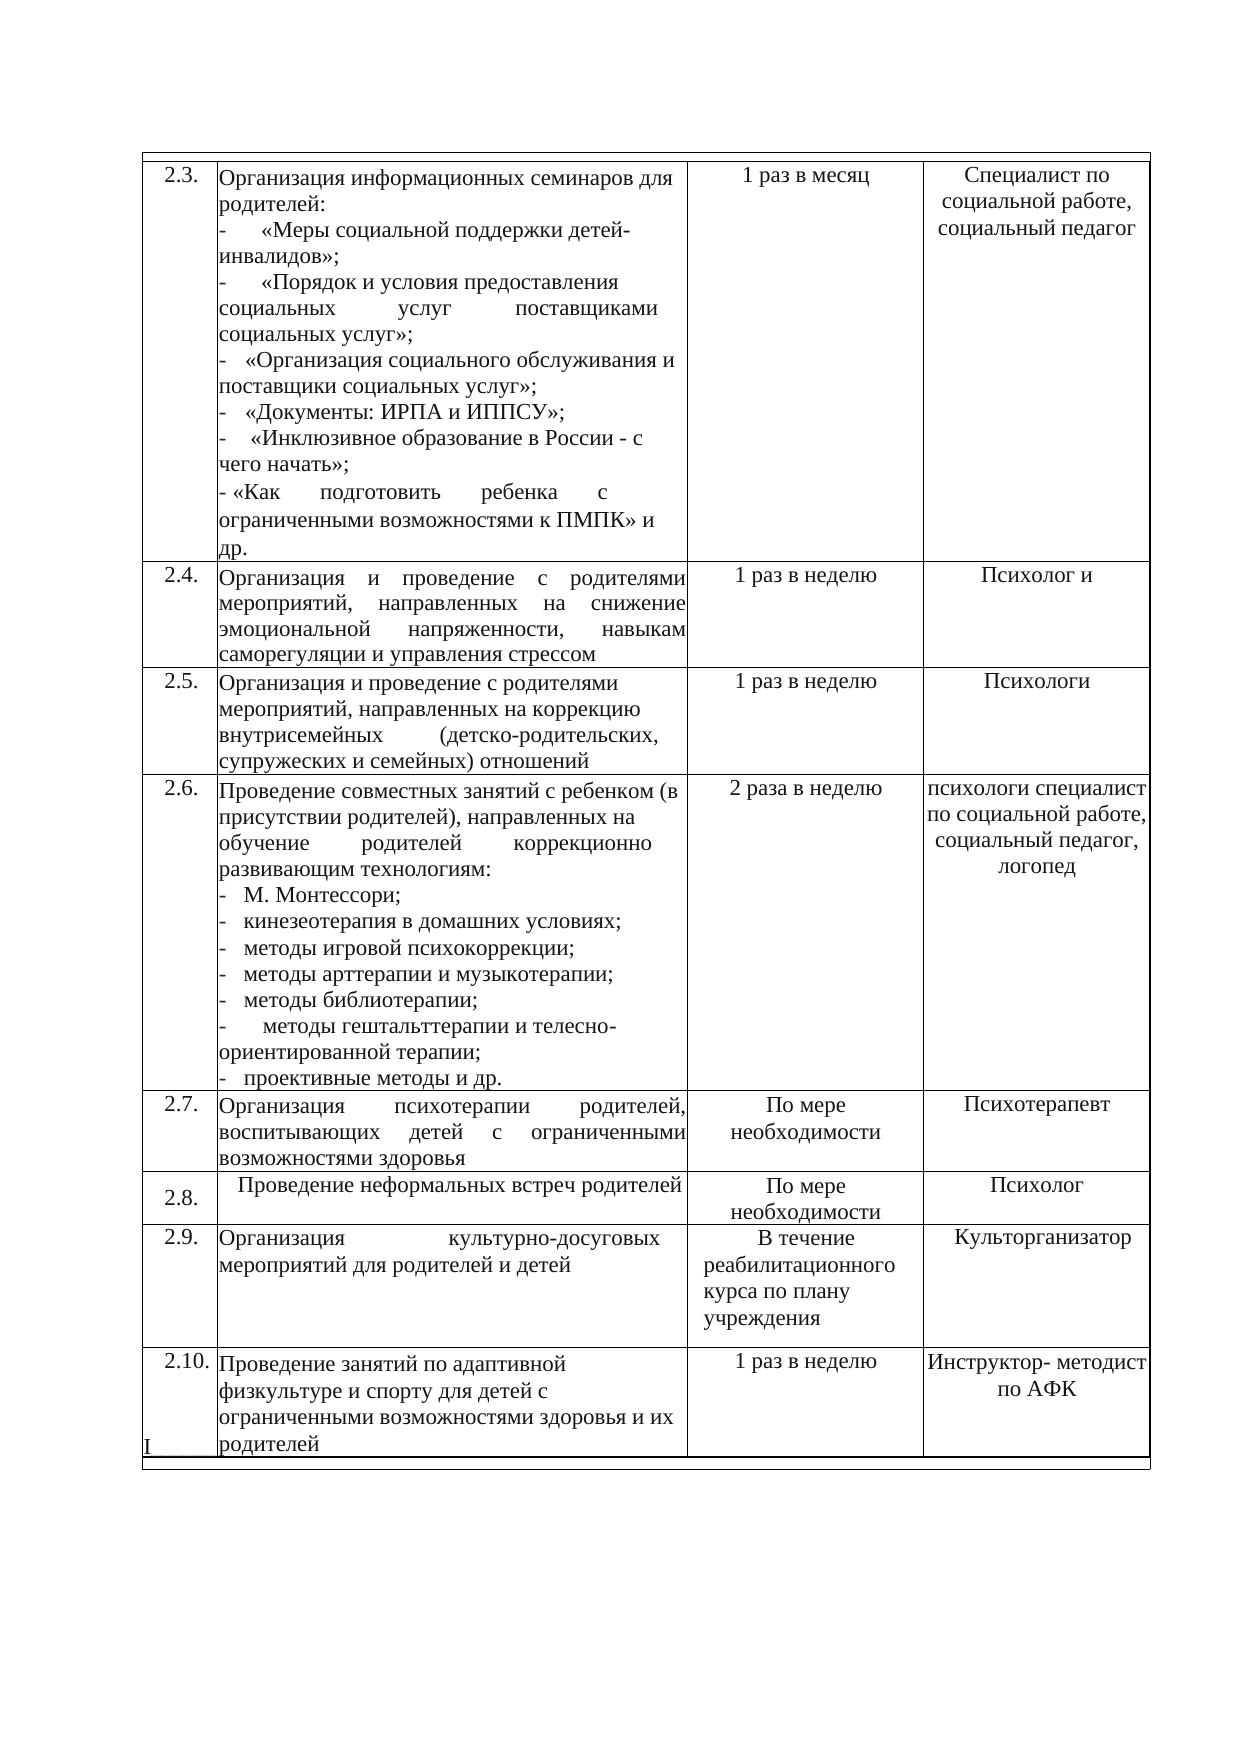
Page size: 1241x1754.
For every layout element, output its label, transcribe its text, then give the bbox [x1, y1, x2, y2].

table_header Организация информационных семинаров для родителей: «Меры социальной поддержки детей- инвалидов»; «Порядок и условия предоставления социальных услуг поставщиками социальных услуг»; «Организация социального обслуживания и поставщики социальных услуг»; «Документы: ИРПА и ИППСУ»; «Инклюзивное образование в России - с чего начать»; «Как подготовить ребенка с ограниченными возможностями к ПМПК» и др. [218, 162, 687, 561]
table_cell Организация культурно-досуговых мероприятий для родителей и детей [218, 1225, 687, 1347]
table_cell По мере необходимости [688, 1091, 923, 1171]
table_header 2.3. [143, 162, 217, 561]
table_cell Культорганизатор [924, 1225, 1149, 1347]
table_cell Психологи [924, 668, 1149, 774]
table_cell Психолог [924, 1172, 1149, 1223]
table_cell Проведение совместных занятий с ребенком (в присутствии родителей), направленных на обучение родителей коррекционно развивающим технологиям: М. Монтессори; кинезеотерапия в домашних условиях; методы игровой психокоррекции; методы арттерапии и музыкотерапии; методы библиотерапии; методы гештальттерапии и телесноориентированной терапии; проективные методы и др. [218, 775, 687, 1090]
table_cell психологи специалист по социальной работе, социальный педагог, логопед [924, 775, 1149, 1090]
table_cell 1 раз в неделю [688, 1348, 923, 1456]
table_header Специалист по социальной работе, социальный педагог [924, 162, 1149, 561]
table_cell В течение реабилитационного курса по плану учреждения [688, 1225, 923, 1347]
table_cell 2.8. [143, 1172, 217, 1223]
table_cell 2.7. [143, 1091, 217, 1171]
table_cell Проведение занятий по адаптивной физкультуре и спорту для детей с ограниченными возможностями здоровья и их родителей [218, 1348, 687, 1456]
table_cell 2.4. [143, 562, 217, 667]
table_cell 2 раза в неделю [688, 775, 923, 1090]
table_cell По мере необходимости [688, 1172, 923, 1223]
table_cell 2.10. I [143, 1348, 217, 1456]
table_cell 2.6. [143, 775, 217, 1090]
table_cell 2.9. [143, 1225, 217, 1347]
table_cell Организация психотерапии родителей, воспитывающих детей с ограниченными возможностями здоровья [218, 1091, 687, 1171]
table_cell Проведение неформальных встреч родителей [218, 1172, 687, 1223]
table_cell Инструктор- методист по АФК [924, 1348, 1149, 1456]
table_cell 1 раз в неделю [688, 562, 923, 667]
table_cell Психолог и [924, 562, 1149, 667]
table_header 1 раз в месяц [688, 162, 923, 561]
table_cell Организация и проведение с родителями мероприятий, направленных на коррекцию внутрисемейных (детско-родительских, супружеских и семейных) отношений [218, 668, 687, 774]
table_cell 1 раз в неделю [688, 668, 923, 774]
table_cell Организация и проведение с родителями мероприятий, направленных на снижение эмоциональной напряженности, навыкам саморегуляции и управления стрессом [218, 562, 687, 667]
table_cell Психотерапевт [924, 1091, 1149, 1171]
table_cell 2.5. [143, 668, 217, 774]
